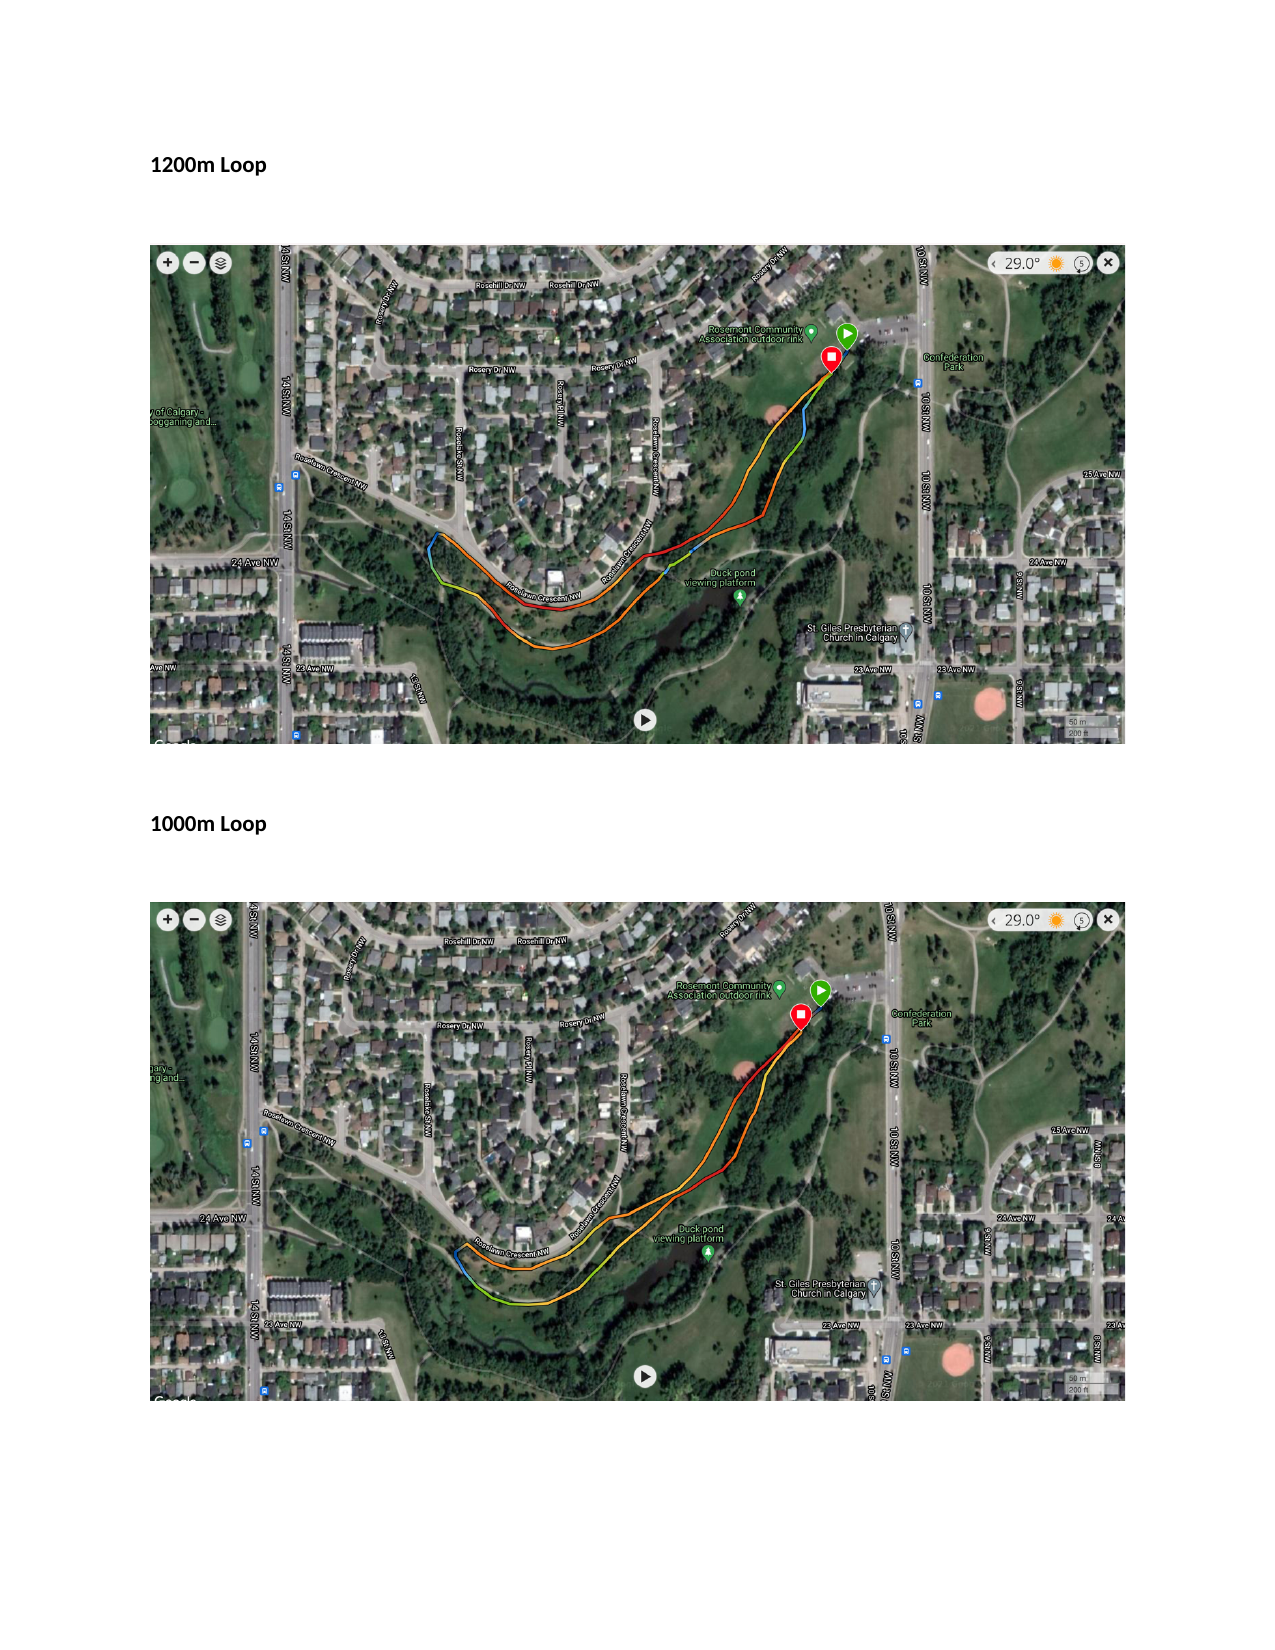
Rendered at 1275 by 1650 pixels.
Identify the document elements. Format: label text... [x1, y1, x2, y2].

picture [150, 243, 1125, 744]
text 1000m Loop [150, 809, 1125, 837]
picture [150, 902, 1125, 1401]
text 1200m Loop [150, 150, 1125, 178]
